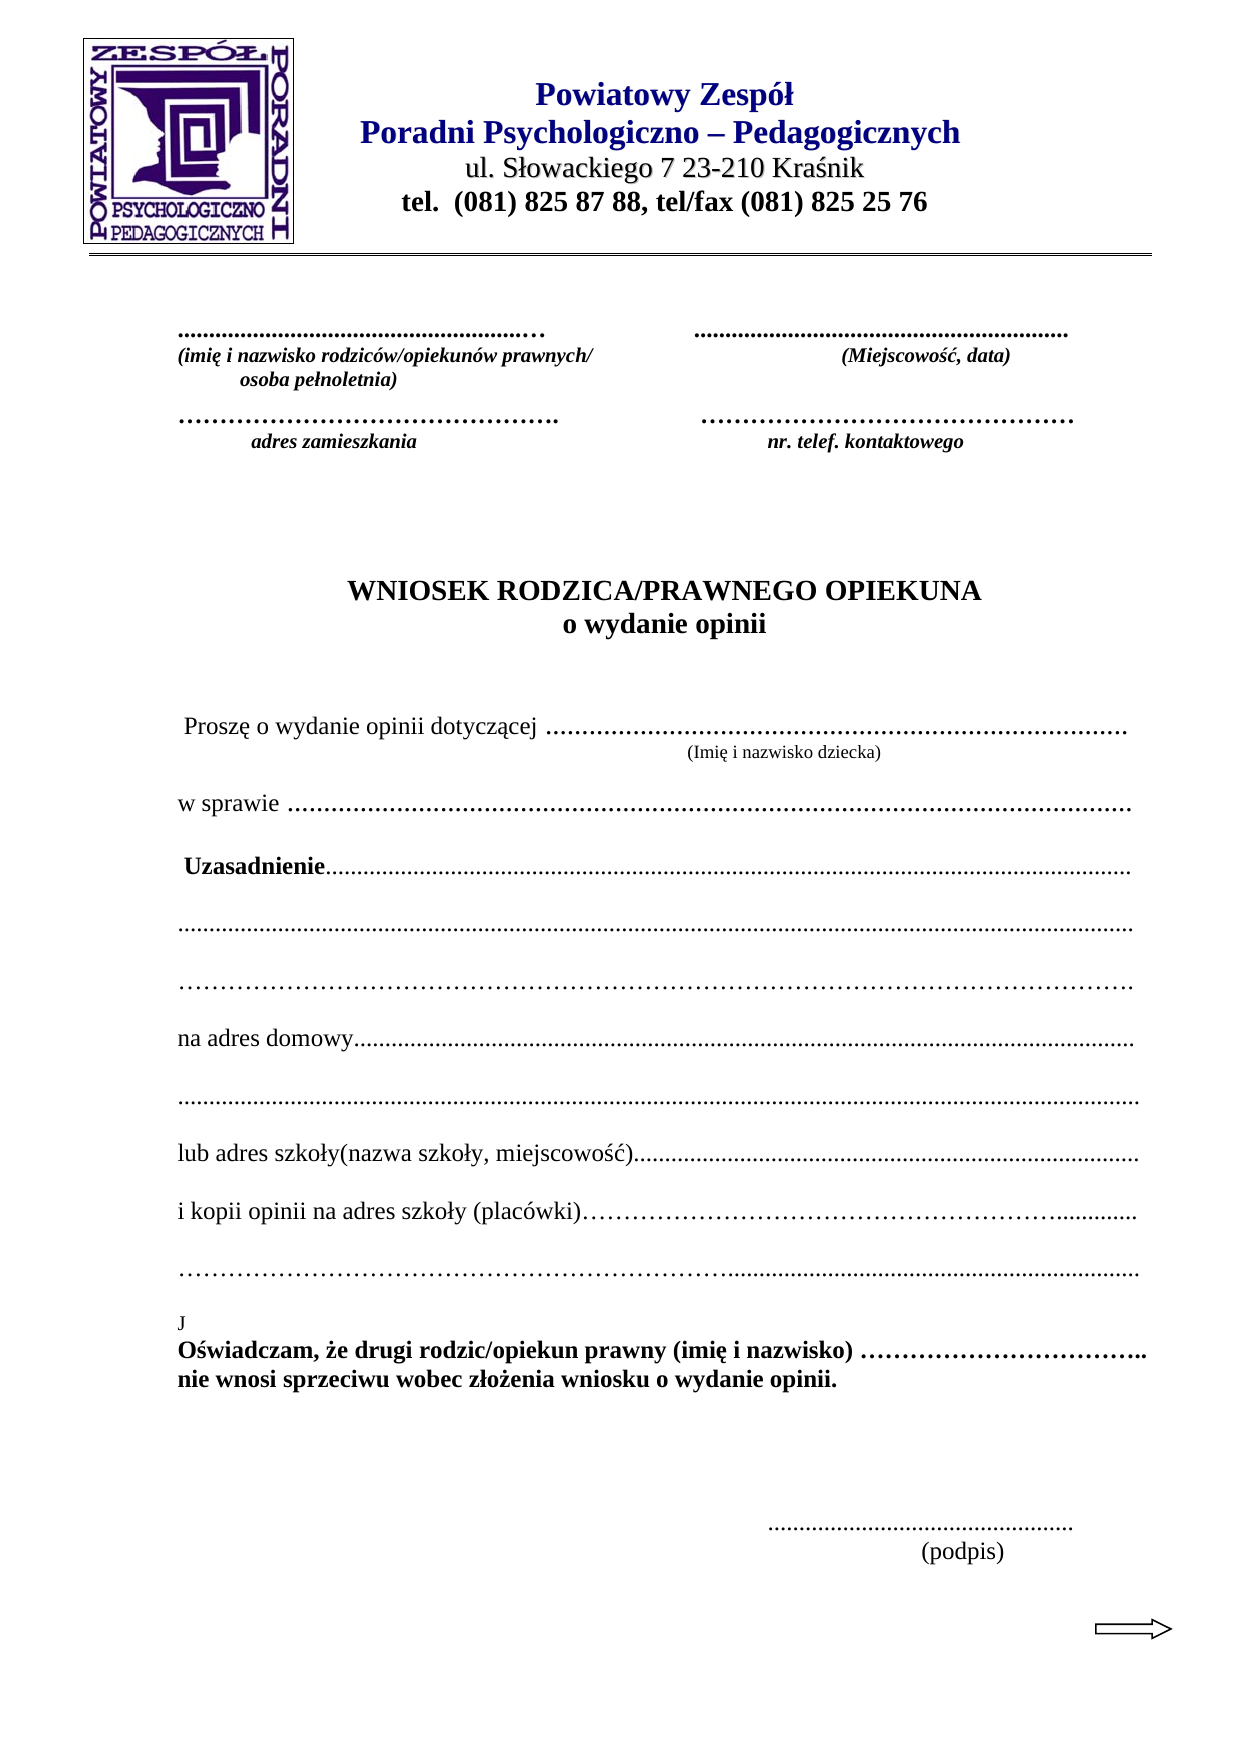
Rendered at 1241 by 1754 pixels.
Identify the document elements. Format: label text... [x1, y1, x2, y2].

text ………………………………………………………….................................................................. [177, 1253, 1152, 1282]
text WNIOSEK RODZICA/PRAWNEGO OPIEKUNA [177, 573, 1152, 606]
text Uzasadnienie................................................................................................................................. [177, 851, 1152, 879]
text ................................................. [177, 1507, 1152, 1536]
text ……………………………………………………………………………………………………. [177, 966, 1152, 994]
text o wydanie opinii [177, 606, 1152, 640]
text lub adres szkoły(nazwa szkoły, miejscowość)................................................................................. [177, 1138, 1152, 1167]
picture [84, 39, 293, 243]
text i kopii opinii na adres szkoły (placówki)…………………………………………………............. [177, 1196, 1152, 1224]
text na adres domowy............................................................................................................................. [177, 1023, 1152, 1052]
text .......................................................................................................................................................... [177, 1081, 1152, 1109]
text .......................................................… ............................................................ [177, 314, 1152, 342]
text w sprawie .................................................................................................................... [177, 784, 1152, 817]
text Proszę o wydanie opinii dotyczącej ................................................................................ [177, 707, 1152, 741]
text ......................................................................................................................................................... [177, 908, 1152, 937]
text ………………………………………. ……………………………………… [177, 400, 1152, 429]
text adres zamieszkania nr. telef. kontaktowego [177, 429, 1152, 453]
text J [177, 1311, 1152, 1335]
text (podpis) [177, 1536, 1152, 1565]
text osoba pełnoletnia) [177, 367, 1152, 391]
text Oświadczam, że drugi rodzic/opiekun prawny (imię i nazwisko) …………………………….. nie wnosi sprzeciwu wobec złożenia wniosku o wydanie opinii. [177, 1335, 1152, 1392]
text (Imię i nazwisko dziecka) [177, 741, 1152, 762]
text (imię i nazwisko rodziców/opiekunów prawnych/ (Miejscowość, data) [177, 342, 1152, 367]
